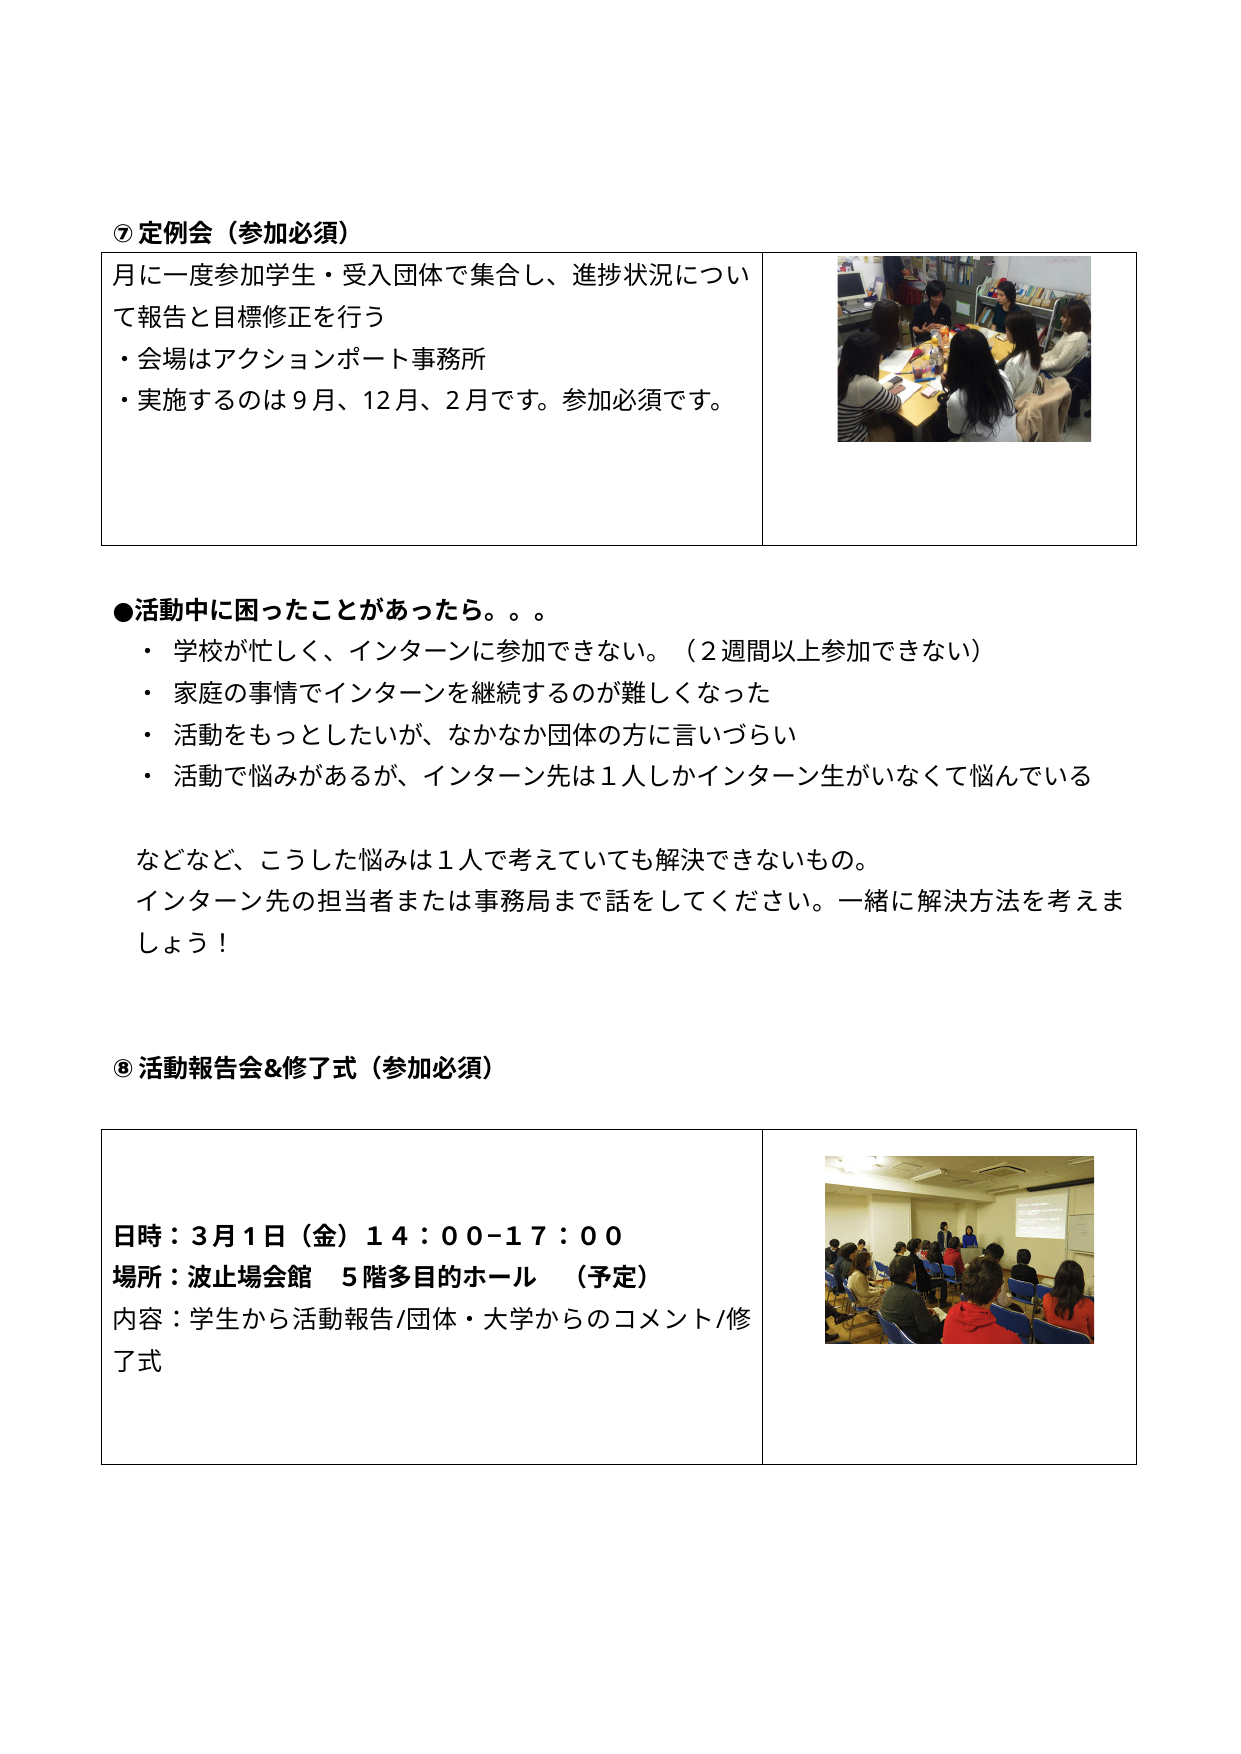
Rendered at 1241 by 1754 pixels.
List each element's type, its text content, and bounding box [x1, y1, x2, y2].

list 活動をもっとしたいが、なかなか団体の方に言いづらい [135, 712, 1128, 754]
text ⑧活動報告会&修了式（参加必須） [112, 1046, 1128, 1087]
text インターン先の担当者または事務局まで話をしてください。一緒に解決方法を考えましょう！ [135, 879, 1128, 962]
list 活動で悩みがあるが、インターン先は１人しかインターン生がいなくて悩んでいる [135, 754, 1128, 796]
picture [837, 256, 1092, 442]
table_header 月に一度参加学生・受入団体で集合し、進捗状況について報告と目標修正を行う ・会場はアクションポート事務所 ・実施するのは9月、12月、2月です。参加必須です。 [102, 253, 762, 545]
table_header [763, 253, 1136, 545]
text ⑦定例会（参加必須） [112, 210, 1128, 252]
picture [825, 1156, 1095, 1344]
text などなど、こうした悩みは１人で考えていても解決できないもの。 [135, 837, 1128, 879]
list 家庭の事情でインターンを継続するのが難しくなった [135, 671, 1128, 712]
text ●活動中に困ったことがあったら。。。 [112, 587, 1128, 629]
table_header [763, 1130, 1136, 1463]
list 学校が忙しく、インターンに参加できない。（２週間以上参加できない） [135, 629, 1128, 671]
table_header 日時：３月1日（金）１４：００−１７：００ 場所：波止場会館 ５階多目的ホール （予定） 内容：学生から活動報告/団体・大学からのコメント/修了式 [102, 1130, 762, 1463]
